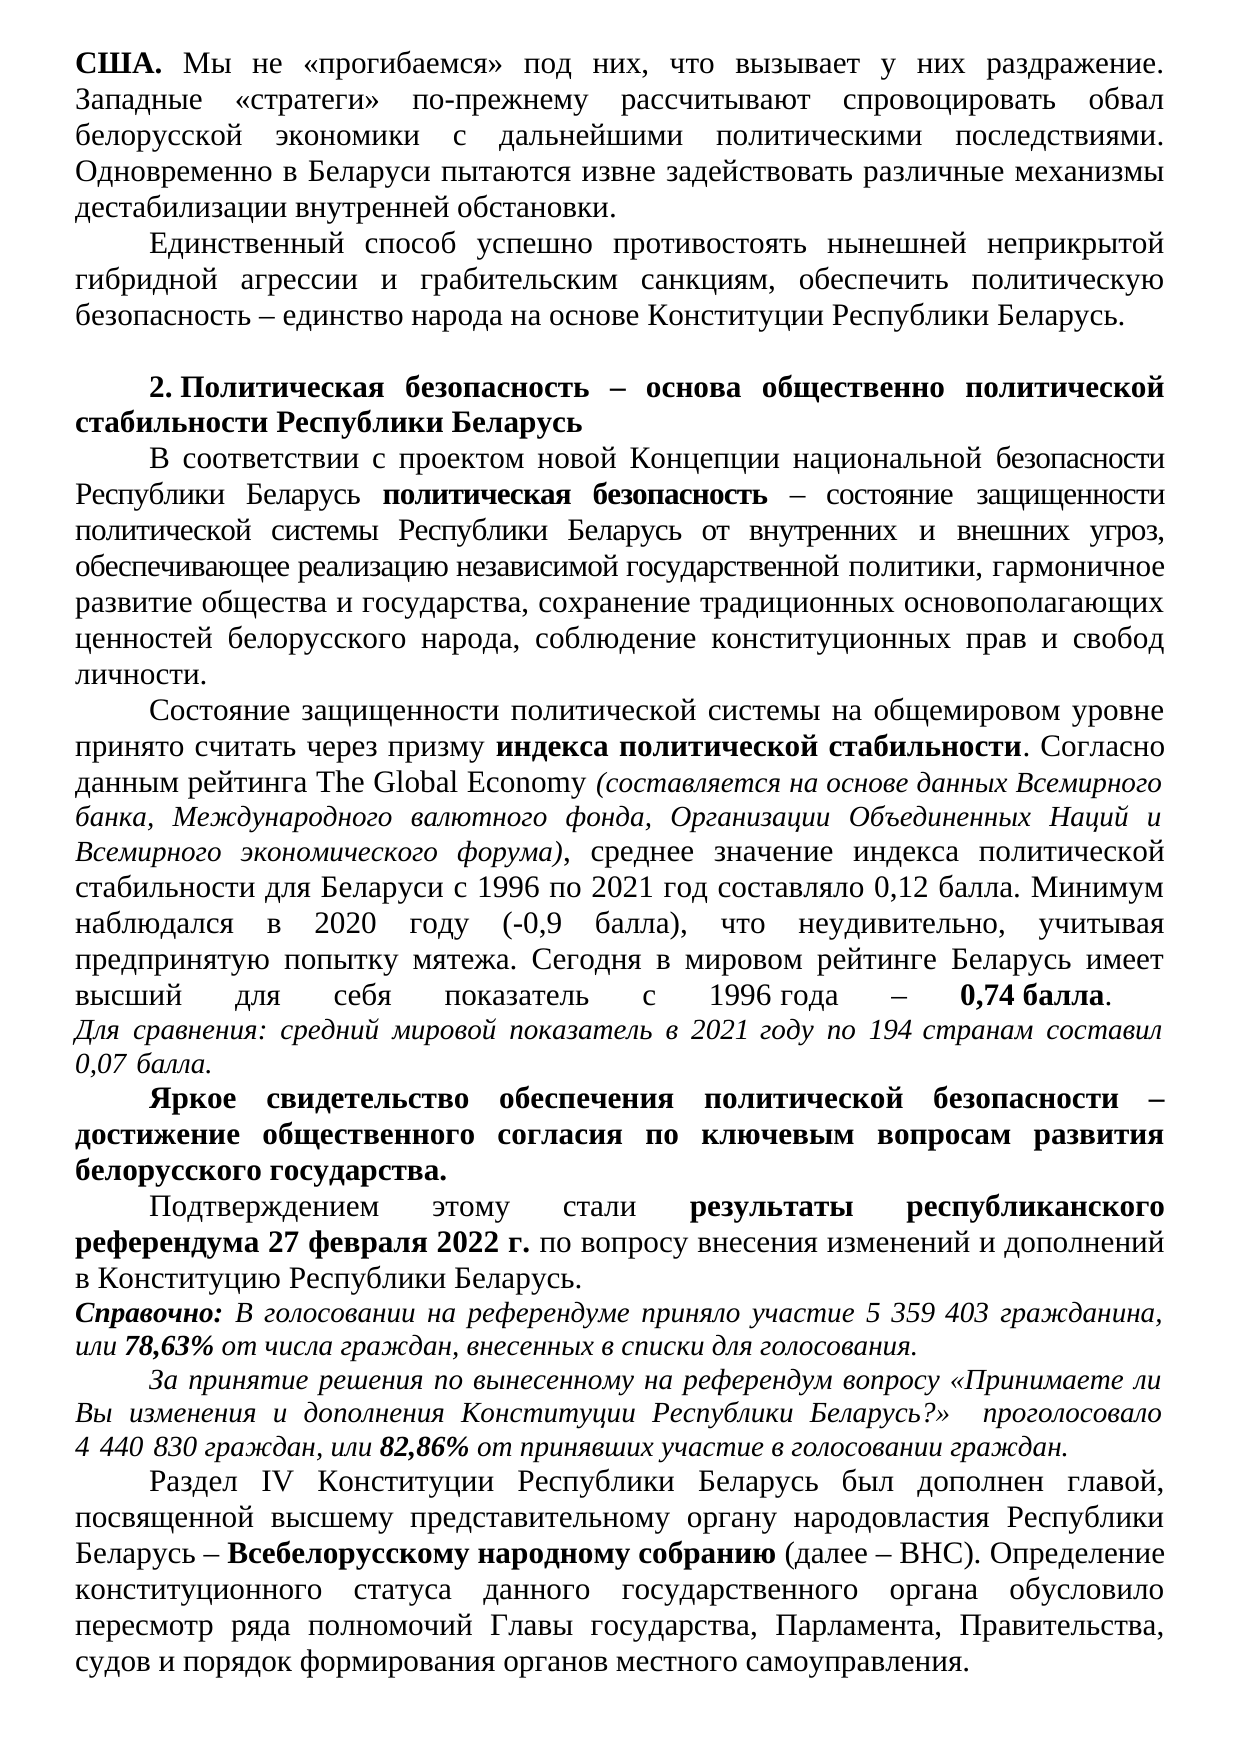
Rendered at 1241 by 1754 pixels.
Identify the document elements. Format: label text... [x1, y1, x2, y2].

text Справочно: В голосовании на референдуме приняло участие 5 359 403 гражданина, или 78,63% от числа граждан, внесенных в списки для голосования. [75, 1295, 1165, 1362]
text 2. Политическая безопасность – основа общественно политической стабильности Республики Беларусь [75, 368, 1165, 440]
text Раздел IV Конституции Республики Беларусь был дополнен главой, посвященной высшему представительному органу народовластия Республики Беларусь – Всебелорусскому народному собранию (далее – ВНС). Определение конституционного статуса данного государственного органа обусловило пересмотр ряда полномочий Главы государства, Парламента, Правительства, судов и порядок формирования органов местного самоуправления. [75, 1463, 1165, 1678]
text Состояние защищенности политической системы на общемировом уровне принято считать через призму индекса политической стабильности. Согласно данным рейтинга The Global Economy (составляется на основе данных Всемирного банка, Международного валютного фонда, Организации Объединенных Наций и Всемирного экономического форума), среднее значение индекса политической стабильности для Беларуси с 1996 по 2021 год составляло 0,12 балла. Минимум наблюдался в 2020 году (-0,9 балла), что неудивительно, учитывая предпринятую попытку мятежа. Сегодня в мировом рейтинге Беларусь имеет высший для себя показатель с 1996 года – 0,74 балла. Для сравнения: средний мировой показатель в 2021 году по 194 странам составил 0,07 балла. [75, 691, 1165, 1079]
text В соответствии с проектом новой Концепции национальной безопасности Республики Беларусь политическая безопасность – состояние защищенности политической системы Республики Беларусь от внутренних и внешних угроз, обеспечивающее реализацию независимой государственной политики, гармоничное развитие общества и государства, сохранение традиционных основополагающих ценностей белорусского народа, соблюдение конституционных прав и свобод личности. [75, 440, 1165, 691]
text Единственный способ успешно противостоять нынешней неприкрытой гибридной агрессии и грабительским санкциям, обеспечить политическую безопасность – единство народа на основе Конституции Республики Беларусь. [75, 224, 1165, 332]
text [75, 44, 1165, 224]
text Яркое свидетельство обеспечения политической безопасности – достижение общественного согласия по ключевым вопросам развития белорусского государства. [75, 1079, 1165, 1187]
text Подтверждением этому стали результаты республиканского референдума 27 февраля 2022 г. по вопросу внесения изменений и дополнений в Конституцию Республики Беларусь. [75, 1187, 1165, 1295]
text За принятие решения по вынесенному на референдум вопросу «Принимаете ли Вы изменения и дополнения Конституции Республики Беларусь?» проголосовало 4 440 830 граждан, или 82,86% от принявших участие в голосовании граждан. [75, 1362, 1165, 1463]
